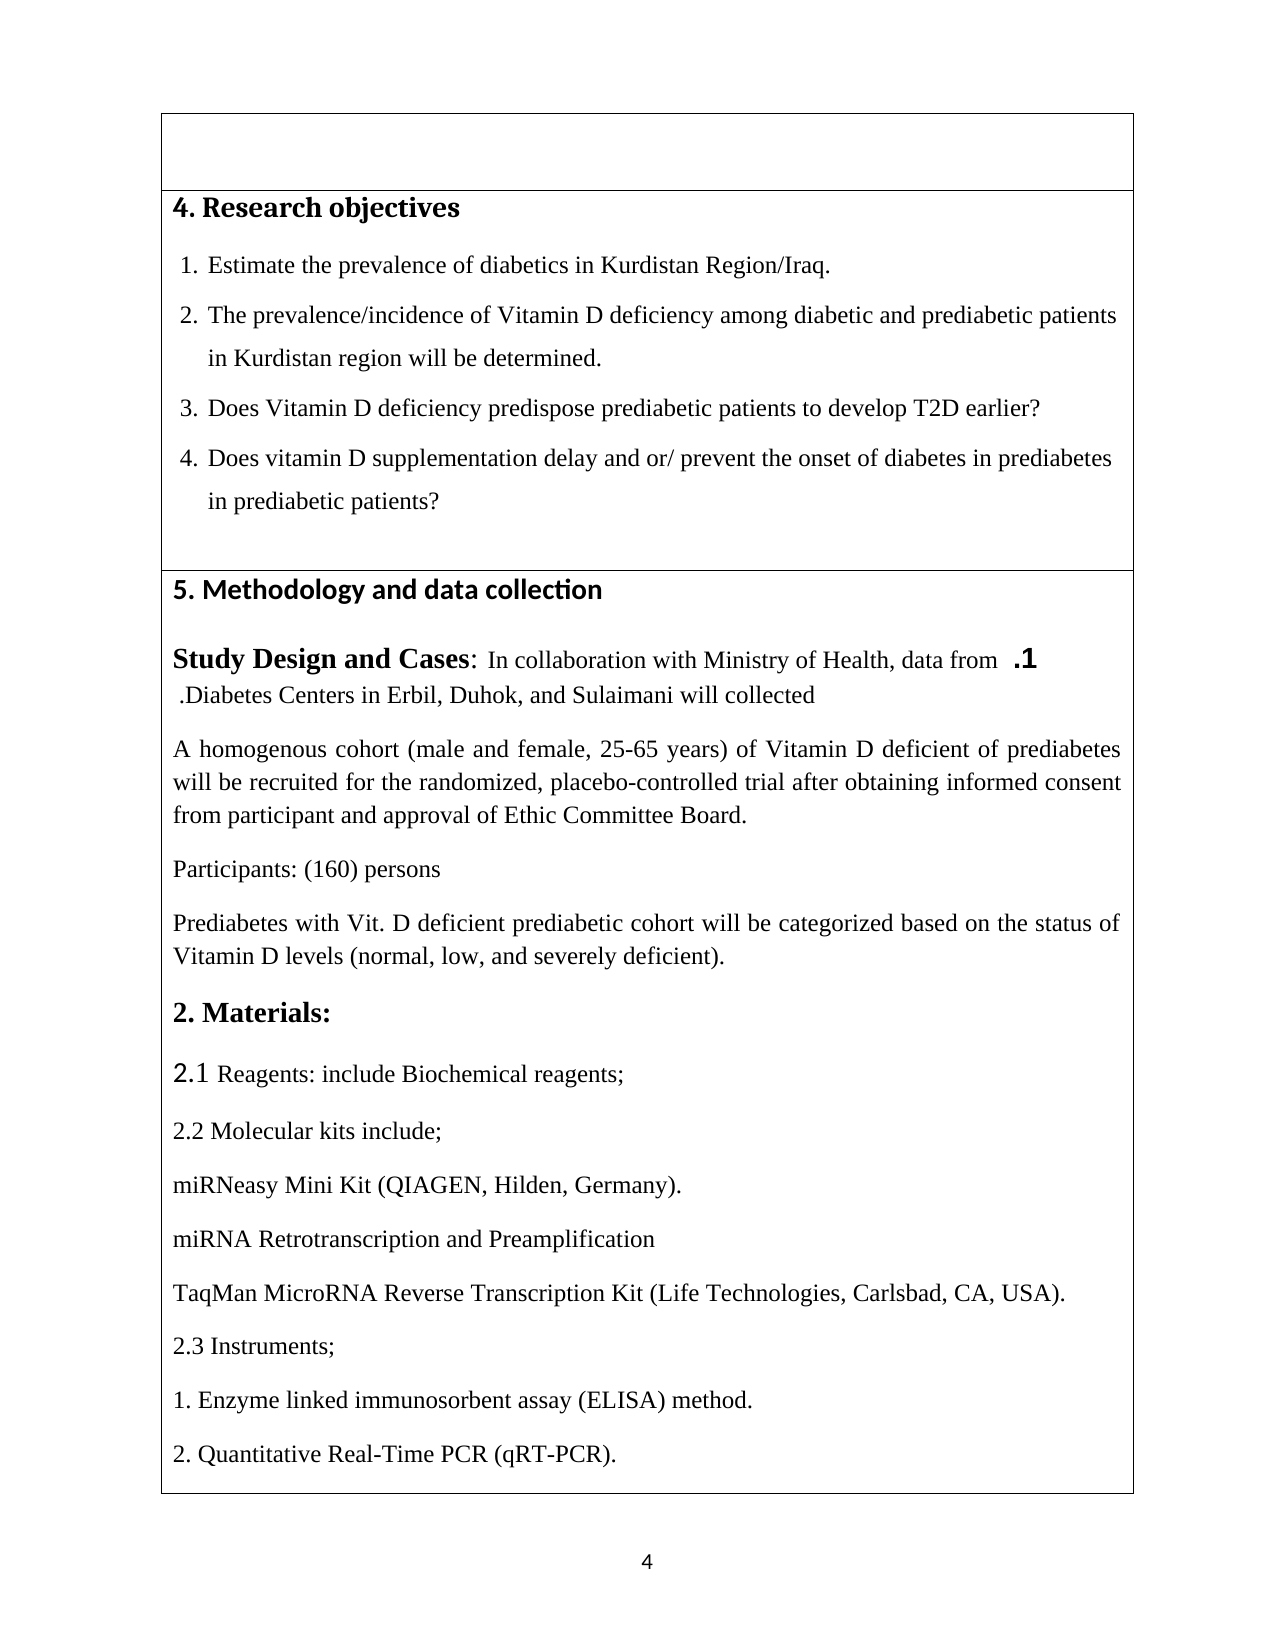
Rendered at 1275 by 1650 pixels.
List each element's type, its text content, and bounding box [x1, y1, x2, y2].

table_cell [162, 114, 1133, 190]
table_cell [162, 571, 1133, 1493]
table_cell 4. Research objectives Estimate the prevalence of diabetics in Kurdistan Region/Iraq. The prevalence/incidence of Vitamin D deficiency among diabetic and prediabetic patients in Kurdistan region will be determined. Does Vitamin D deficiency predispose prediabetic patients to develop T2D earlier? Does vitamin D supplementation delay and or/ prevent the onset of diabetes in prediabetes in prediabetic patients? [162, 191, 1133, 570]
